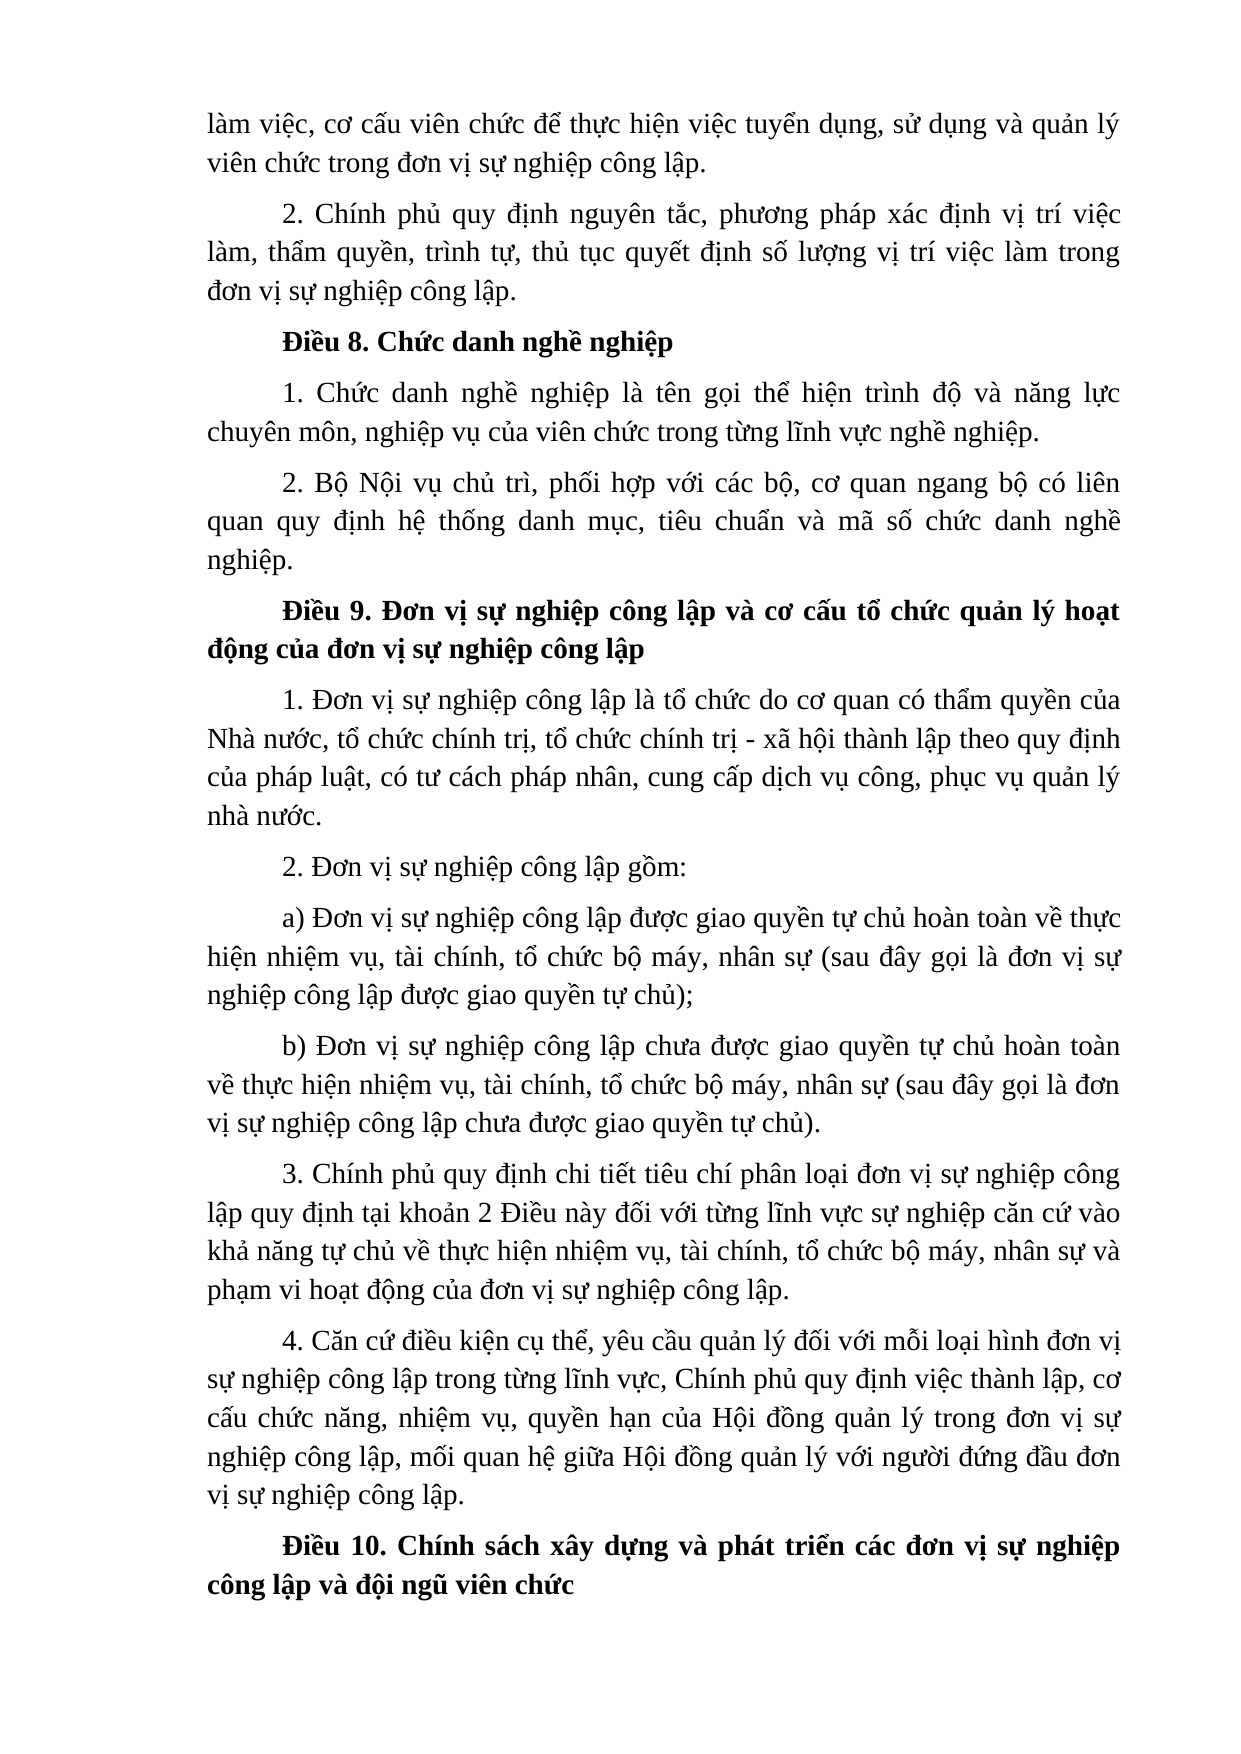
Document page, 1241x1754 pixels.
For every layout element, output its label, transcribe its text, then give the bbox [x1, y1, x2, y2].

text Điều 9. Đơn vị sự nghiệp công lập và cơ cấu tổ chức quản lý hoạt động của đơn vị sự nghiệp công lập [207, 593, 1122, 665]
text Điều 10. Chính sách xây dựng và phát triển các đơn vị sự nghiệp công lập và đội ngũ viên chức [207, 1528, 1122, 1600]
text 1. Chức danh nghề nghiệp là tên gọi thể hiện trình độ và năng lực chuyên môn, nghiệp vụ của viên chức trong từng lĩnh vực nghề nghiệp. [207, 375, 1122, 447]
text Điều 8. Chức danh nghề nghiệp [207, 324, 1122, 358]
text 2. Chính phủ quy định nguyên tắc, phương pháp xác định vị trí việc làm, thẩm quyền, trình tự, thủ tục quyết định số lượng vị trí việc làm trong đơn vị sự nghiệp công lập. [207, 196, 1122, 307]
text a) Đơn vị sự nghiệp công lập được giao quyền tự chủ hoàn toàn về thực hiện nhiệm vụ, tài chính, tổ chức bộ máy, nhân sự (sau đây gọi là đơn vị sự nghiệp công lập được giao quyền tự chủ); [207, 900, 1122, 1011]
text 3. Chính phủ quy định chi tiết tiêu chí phân loại đơn vị sự nghiệp công lập quy định tại khoản 2 Điều này đối với từng lĩnh vực sự nghiệp căn cứ vào khả năng tự chủ về thực hiện nhiệm vụ, tài chính, tổ chức bộ máy, nhân sự và phạm vi hoạt động của đơn vị sự nghiệp công lập. [207, 1156, 1122, 1306]
text 2. Bộ Nội vụ chủ trì, phối hợp với các bộ, cơ quan ngang bộ có liên quan quy định hệ thống danh mục, tiêu chuẩn và mã số chức danh nghề nghiệp. [207, 465, 1122, 575]
text 4. Căn cứ điều kiện cụ thể, yêu cầu quản lý đối với mỗi loại hình đơn vị sự nghiệp công lập trong từng lĩnh vực, Chính phủ quy định việc thành lập, cơ cấu chức năng, nhiệm vụ, quyền hạn của Hội đồng quản lý trong đơn vị sự nghiệp công lập, mối quan hệ giữa Hội đồng quản lý với người đứng đầu đơn vị sự nghiệp công lập. [207, 1323, 1122, 1511]
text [207, 106, 1122, 178]
text b) Đơn vị sự nghiệp công lập chưa được giao quyền tự chủ hoàn toàn về thực hiện nhiệm vụ, tài chính, tổ chức bộ máy, nhân sự (sau đây gọi là đơn vị sự nghiệp công lập chưa được giao quyền tự chủ). [207, 1028, 1122, 1139]
text 1. Đơn vị sự nghiệp công lập là tổ chức do cơ quan có thẩm quyền của Nhà nước, tổ chức chính trị, tổ chức chính trị - xã hội thành lập theo quy định của pháp luật, có tư cách pháp nhân, cung cấp dịch vụ công, phục vụ quản lý nhà nước. [207, 682, 1122, 832]
text 2. Đơn vị sự nghiệp công lập gồm: [207, 849, 1122, 883]
